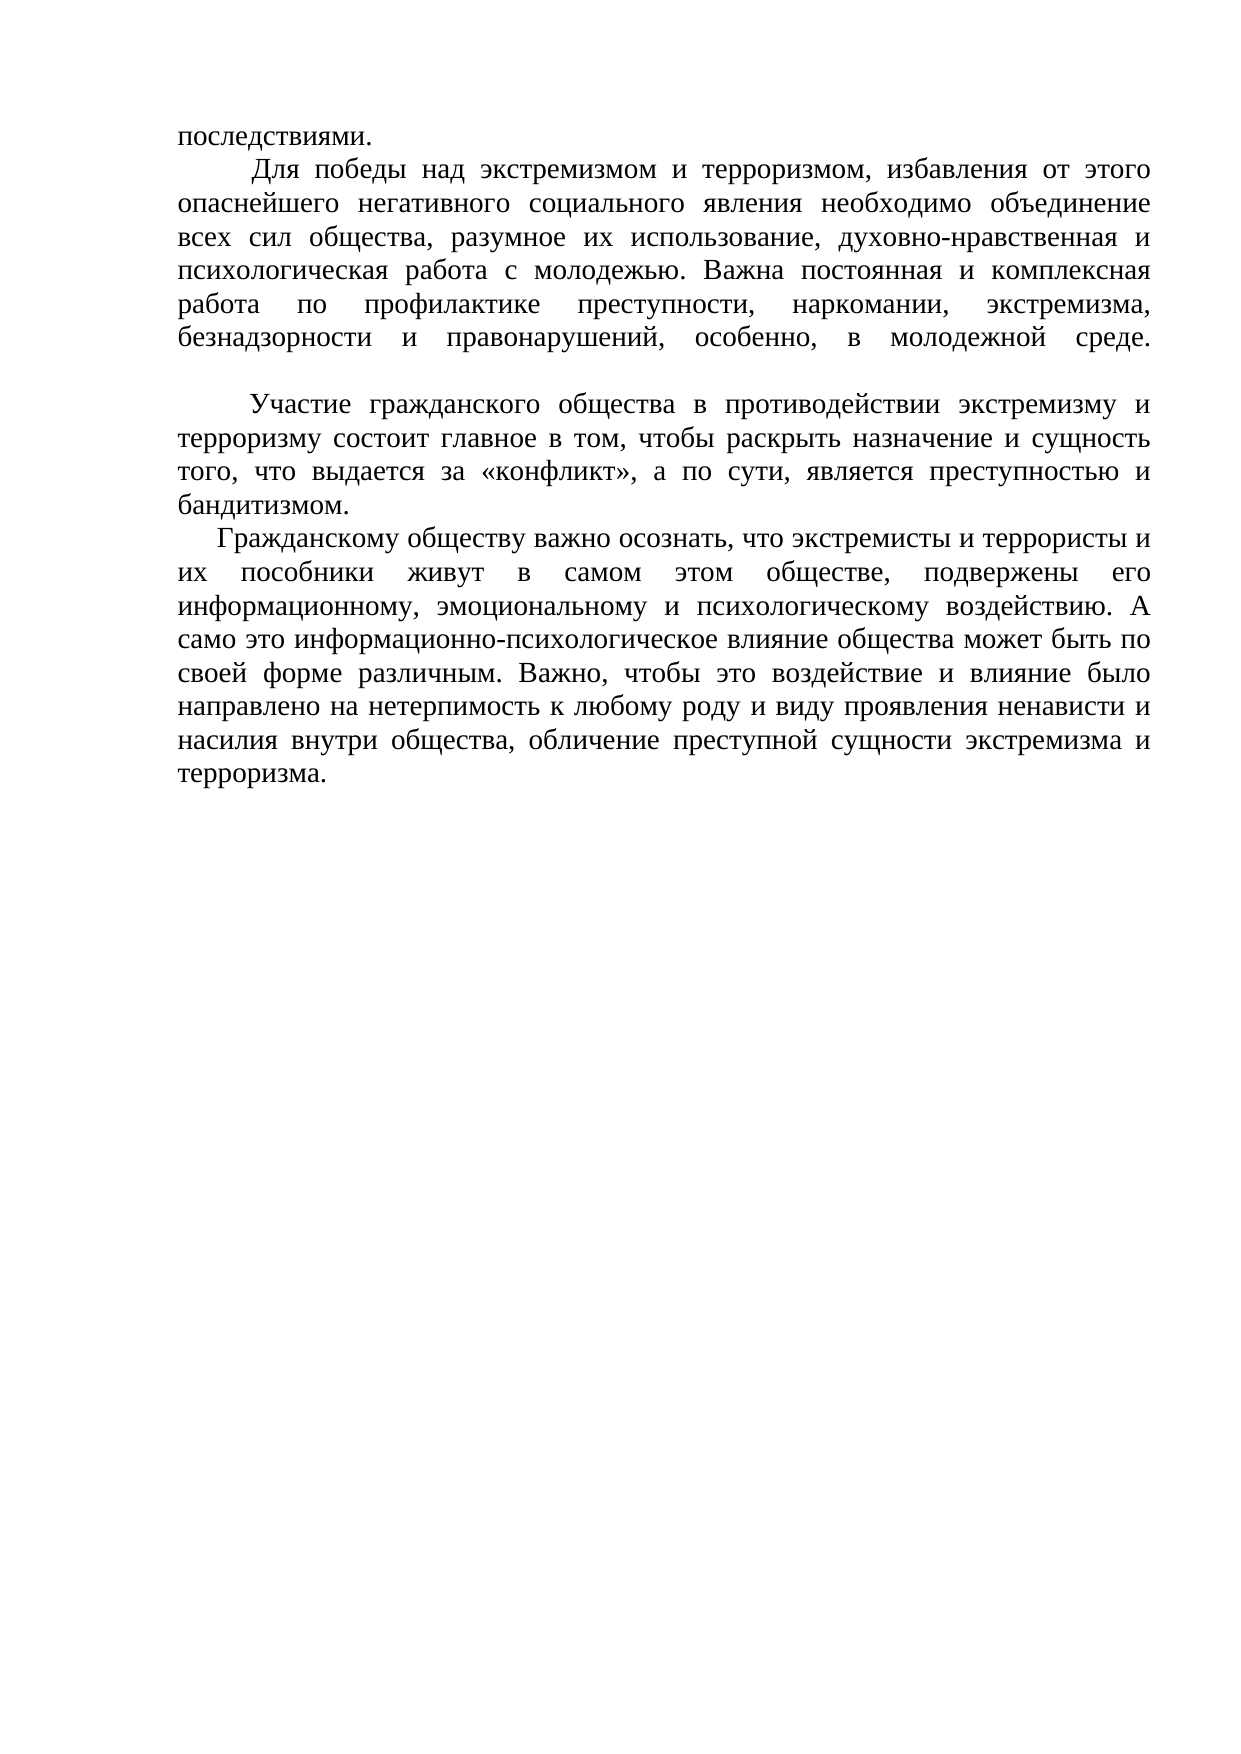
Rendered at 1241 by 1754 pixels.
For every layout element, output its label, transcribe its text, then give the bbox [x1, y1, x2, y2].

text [177, 118, 1152, 521]
text Гражданскому обществу важно осознать, что экстремисты и террористы и их пособники живут в самом этом обществе, подвержены его информационному, эмоциональному и психологическому воздействию. А само это информационно-психологическое влияние общества может быть по своей форме различным. Важно, чтобы это воздействие и влияние было направлено на нетерпимость к любому роду и виду проявления ненависти и насилия внутри общества, обличение преступной сущности экстремизма и терроризма. [177, 521, 1152, 789]
